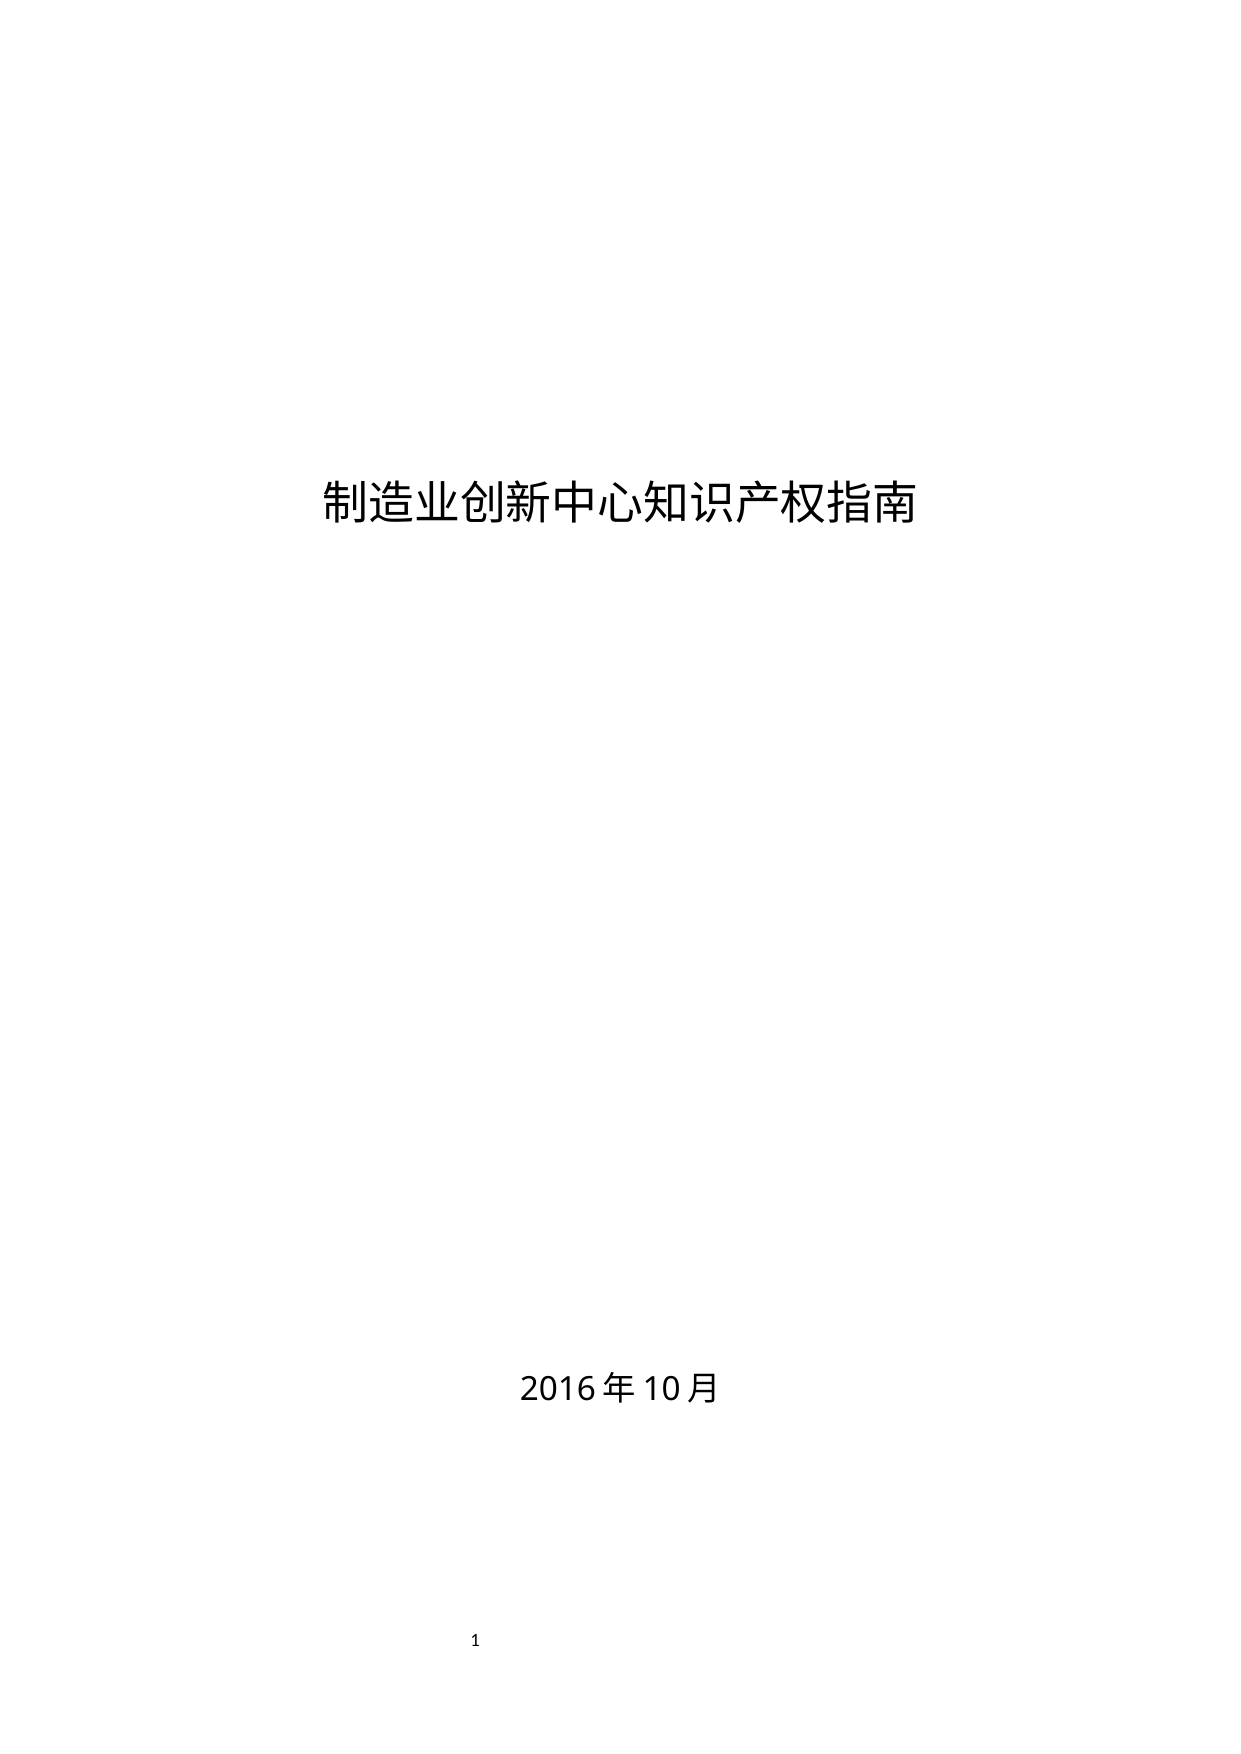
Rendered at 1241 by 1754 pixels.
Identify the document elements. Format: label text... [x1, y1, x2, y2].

text 2016年10月 [187, 1353, 1053, 1418]
text 制造业创新中心知识产权指南 [187, 450, 1053, 548]
